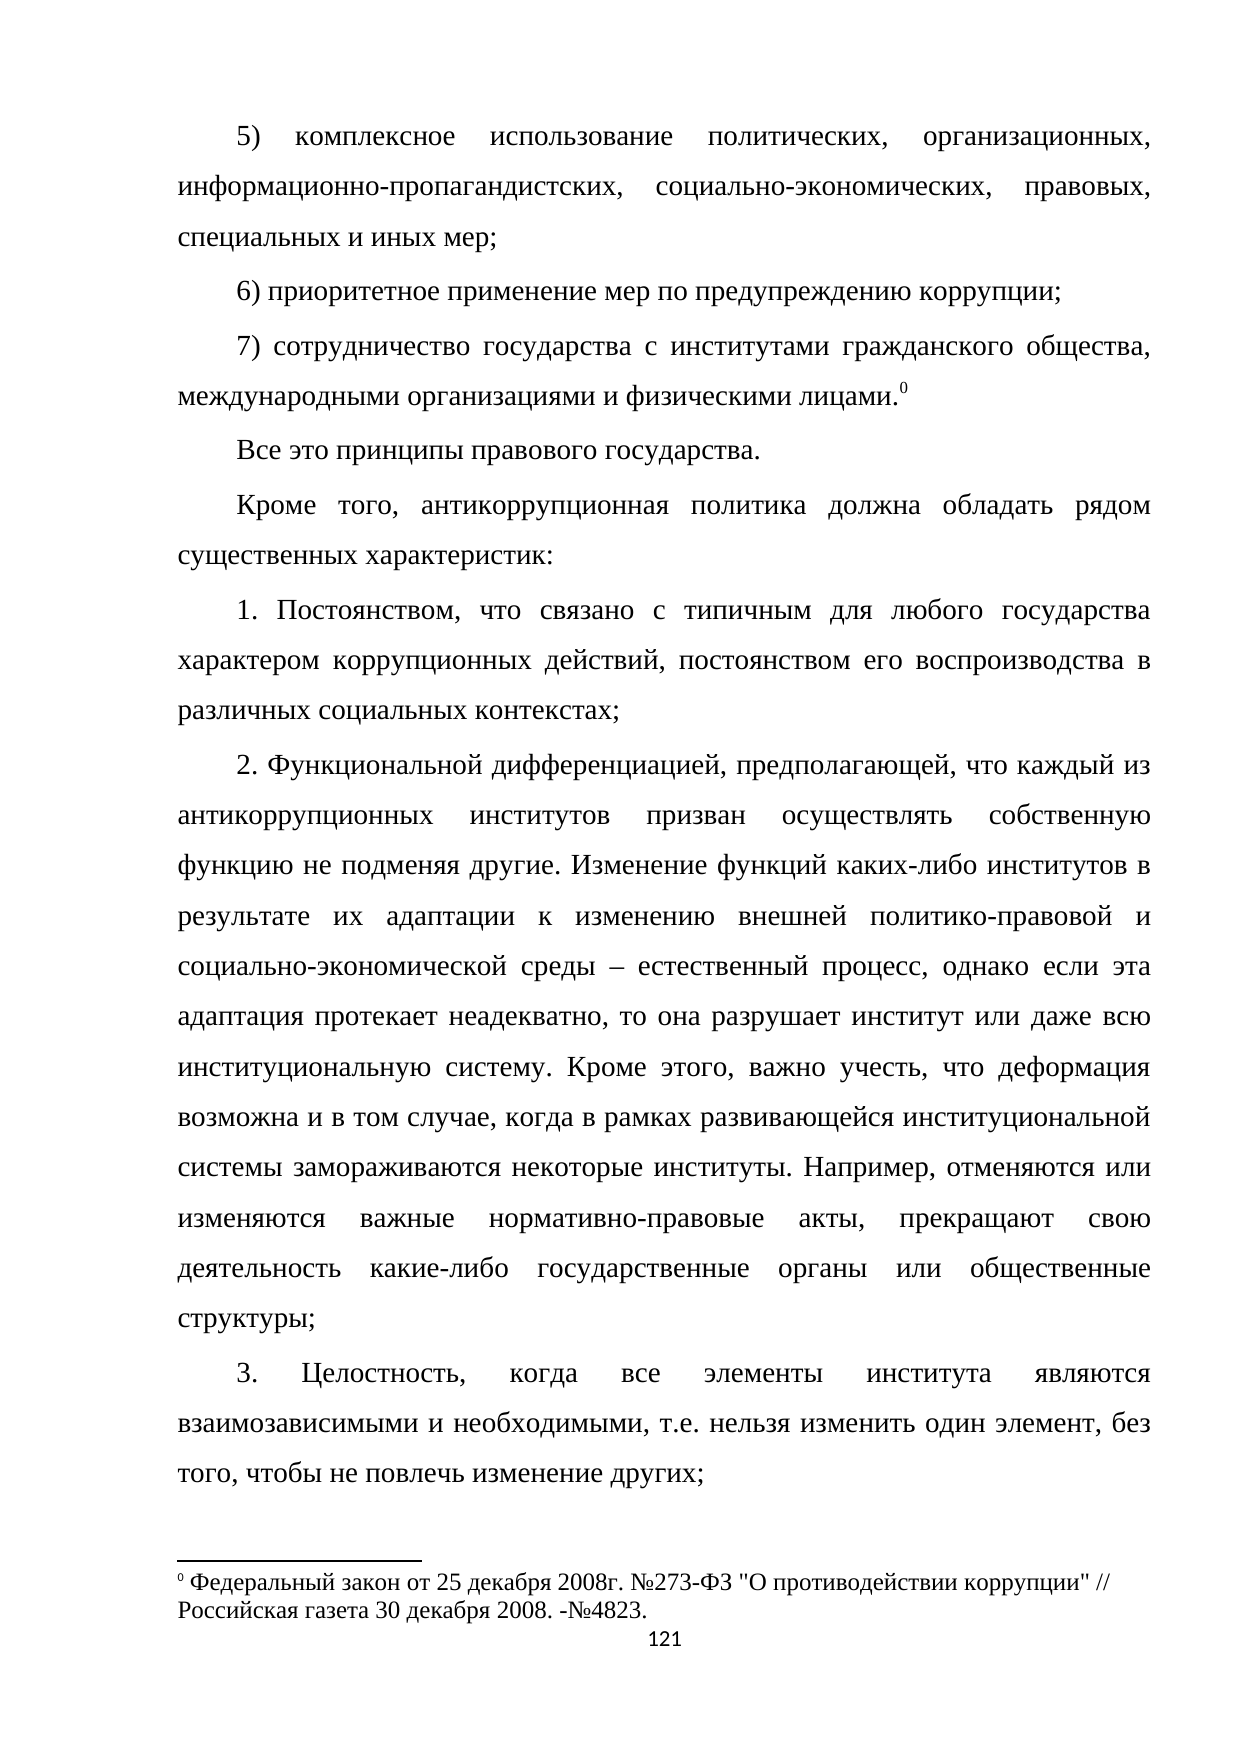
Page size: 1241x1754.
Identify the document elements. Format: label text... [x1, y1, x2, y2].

text 5) комплексное использование политических, организационных, информационно-пропагандистских, социально-экономических, правовых, специальных и иных мер; [177, 118, 1152, 252]
text Кроме того, антикоррупционная политика должна обладать рядом существенных характеристик: [177, 487, 1152, 571]
text 2. Функциональной дифференциацией, предполагающей, что каждый из антикоррупционных институтов призван осуществлять собственную функцию не подменяя другие. Изменение функций каких-либо институтов в результате их адаптации к изменению внешней политико-правовой и социально-экономической среды – естественный процесс, однако если эта адаптация протекает неадекватно, то она разрушает институт или даже всю институциональную систему. Кроме этого, важно учесть, что деформация возможна и в том случае, когда в рамках развивающейся институциональной системы замораживаются некоторые институты. Например, отменяются или изменяются важные нормативно-правовые акты, прекращают свою деятельность какие-либо государственные органы или общественные структуры; [177, 747, 1152, 1334]
text 3. Целостность, когда все элементы института являются взаимозависимыми и необходимыми, т.е. нельзя изменить один элемент, без того, чтобы не повлечь изменение других; [177, 1355, 1152, 1489]
text 7) сотрудничество государства с институтами гражданского общества, международными организациями и физическими лицами. [177, 328, 1152, 412]
text Все это принципы правового государства. [177, 432, 1152, 466]
text 6) приоритетное применение мер по предупреждению коррупции; [177, 273, 1152, 307]
text 1. Постоянством, что связано с типичным для любого государства характером коррупционных действий, постоянством его воспроизводства в различных социальных контекстах; [177, 592, 1152, 726]
